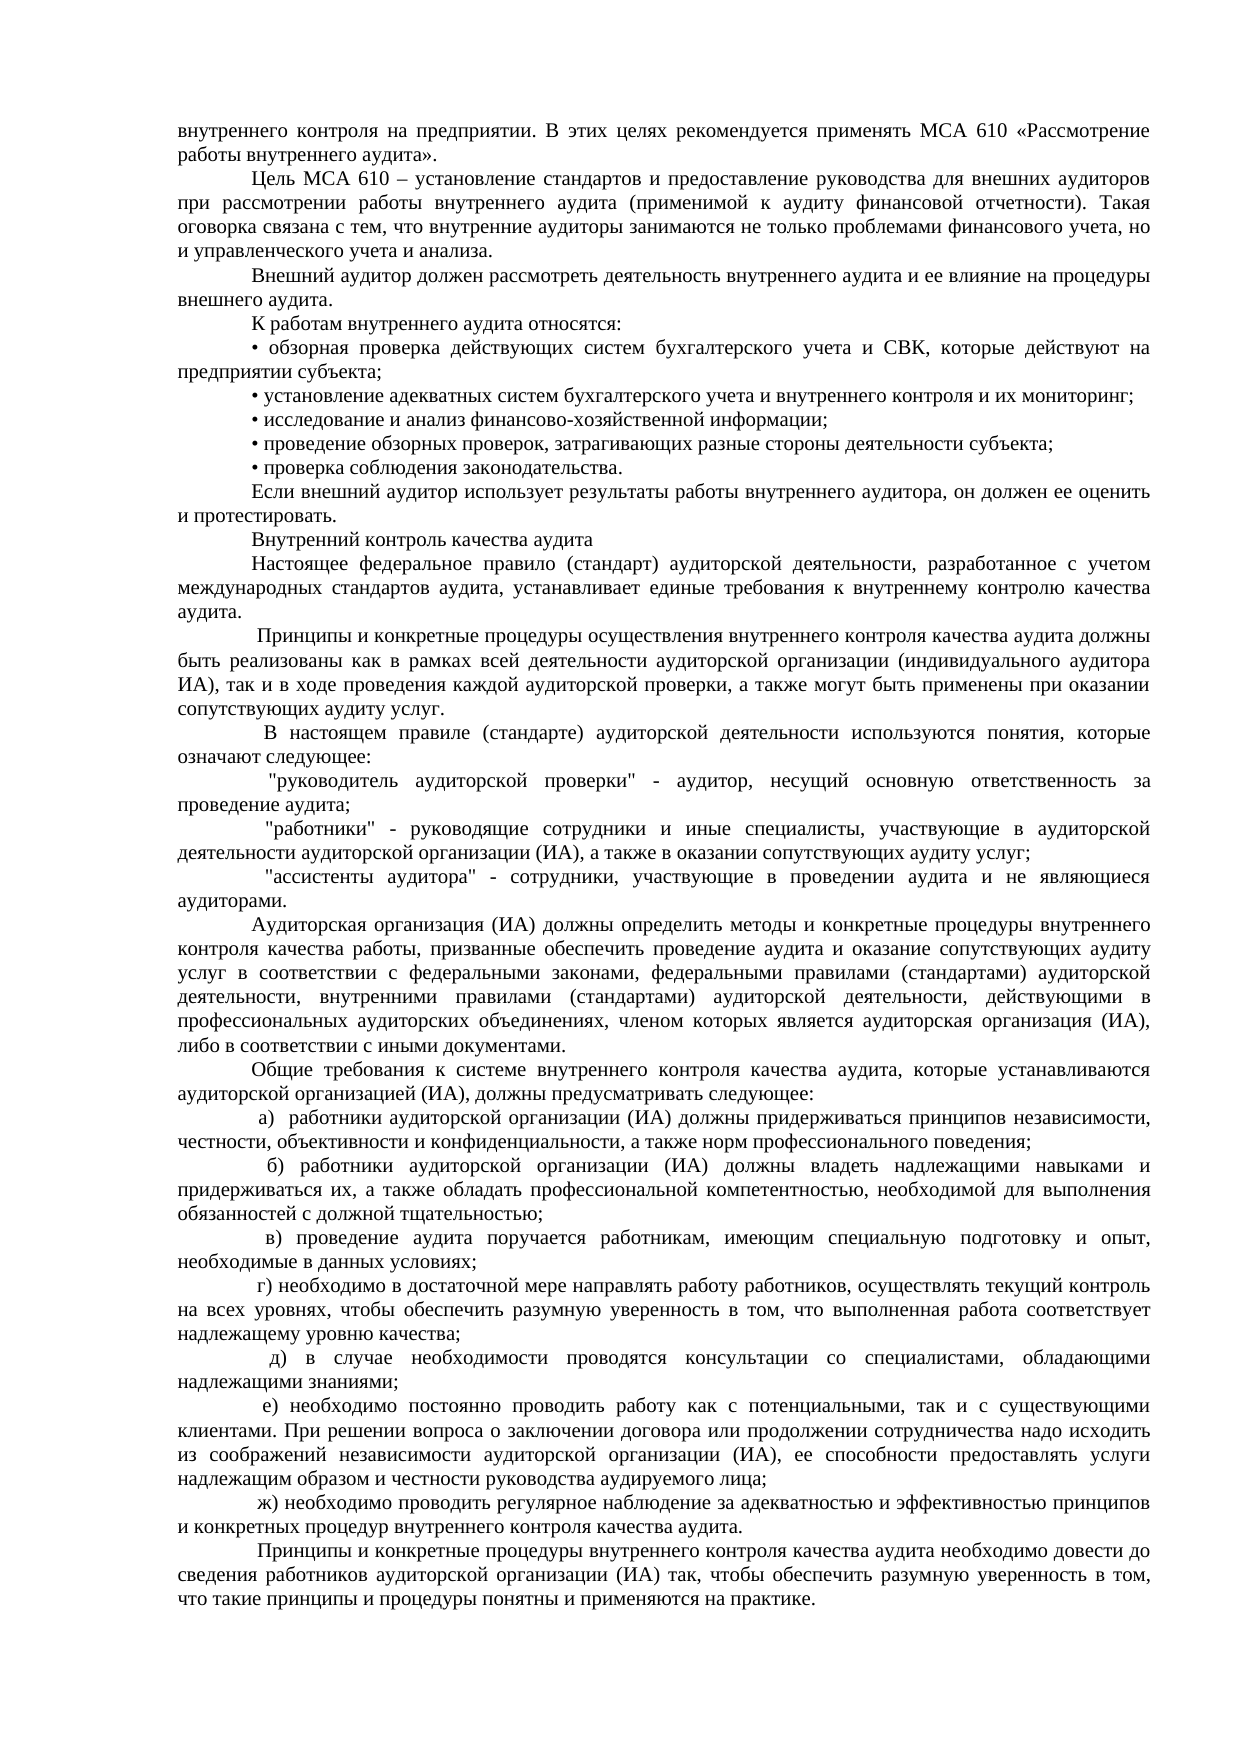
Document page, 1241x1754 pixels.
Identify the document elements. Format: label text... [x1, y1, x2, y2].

text • обзорная проверка действующих систем бухгалтерского учета и СВК, которые действуют на предприятии субъекта; [177, 335, 1152, 383]
text "руководитель аудиторской проверки" - аудитор, несущий основную ответственность за проведение аудита; [177, 768, 1152, 816]
text • установление адекватных систем бухгалтерского учета и внутреннего контроля и их мониторинг; [177, 383, 1152, 407]
text Внутренний контроль качества аудита [177, 527, 1152, 551]
text Настоящее федеральное правило (стандарт) аудиторской деятельности, разработанное с учетом международных стандартов аудита, устанавливает единые требования к внутреннему контролю качества аудита. [177, 551, 1152, 623]
text в) проведение аудита поручается работникам, имеющим специальную подготовку и опыт, необходимые в данных условиях; [177, 1225, 1152, 1273]
text Если внешний аудитор использует результаты работы внутреннего аудитора, он должен ее оценить и протестировать. [177, 479, 1152, 527]
text Аудиторская организация (ИА) должны определить методы и конкретные процедуры внутреннего контроля качества работы, призванные обеспечить проведение аудита и оказание сопутствующих аудиту услуг в соответствии с федеральными законами, федеральными правилами (стандартами) аудиторской деятельности, внутренними правилами (стандартами) аудиторской деятельности, действующими в профессиональных аудиторских объединениях, членом которых является аудиторская организация (ИА), либо в соответствии с иными документами. [177, 912, 1152, 1057]
text К работам внутреннего аудита относятся: [177, 311, 1152, 335]
text • исследование и анализ финансово-хозяйственной информации; [177, 407, 1152, 431]
text а) работники аудиторской организации (ИА) должны придерживаться принципов независимости, честности, объективности и конфиденциальности, а также норм профессионального поведения; [177, 1105, 1152, 1153]
text Принципы и конкретные процедуры внутреннего контроля качества аудита необходимо довести до сведения работников аудиторской организации (ИА) так, чтобы обеспечить разумную уверенность в том, что такие принципы и процедуры понятны и применяются на практике. [177, 1538, 1152, 1610]
text Внешний аудитор должен рассмотреть деятельность внутреннего аудита и ее влияние на процедуры внешнего аудита. [177, 262, 1152, 311]
text Общие требования к системе внутреннего контроля качества аудита, которые устанавливаются аудиторской организацией (ИА), должны предусматривать следующее: [177, 1057, 1152, 1105]
text ж) необходимо проводить регулярное наблюдение за адекватностью и эффективностью принципов и конкретных процедур внутреннего контроля качества аудита. [177, 1490, 1152, 1538]
text Цель МСА 610 – установление стандартов и предоставление руководства для внешних аудиторов при рассмотрении работы внутреннего аудита (применимой к аудиту финансовой отчетности). Такая оговорка связана с тем, что внутренние аудиторы занимаются не только проблемами финансового учета, но и управленческого учета и анализа. [177, 166, 1152, 262]
text • проведение обзорных проверок, затрагивающих разные стороны деятельности субъекта; [177, 431, 1152, 455]
text • проверка соблюдения законодательства. [177, 455, 1152, 479]
text Принципы и конкретные процедуры осуществления внутреннего контроля качества аудита должны быть реализованы как в рамках всей деятельности аудиторской организации (индивидуального аудитора ИА), так и в ходе проведения каждой аудиторской проверки, а также могут быть применены при оказании сопутствующих аудиту услуг. [177, 623, 1152, 720]
text "работники" - руководящие сотрудники и иные специалисты, участвующие в аудиторской деятельности аудиторской организации (ИА), а также в оказании сопутствующих аудиту услуг; [177, 816, 1152, 864]
text б) работники аудиторской организации (ИА) должны владеть надлежащими навыками и придерживаться их, а также обладать профессиональной компетентностью, необходимой для выполнения обязанностей с должной тщательностью; [177, 1153, 1152, 1225]
text е) необходимо постоянно проводить работу как с потенциальными, так и с существующими клиентами. При решении вопроса о заключении договора или продолжении сотрудничества надо исходить из соображений независимости аудиторской организации (ИА), ее способности предоставлять услуги надлежащим образом и честности руководства аудируемого лица; [177, 1393, 1152, 1490]
text г) необходимо в достаточной мере направлять работу работников, осуществлять текущий контроль на всех уровнях, чтобы обеспечить разумную уверенность в том, что выполненная работа соответствует надлежащему уровню качества; [177, 1273, 1152, 1345]
text В настоящем правиле (стандарте) аудиторской деятельности используются понятия, которые означают следующее: [177, 720, 1152, 768]
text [177, 118, 1152, 166]
text д) в случае необходимости проводятся консультации со специалистами, обладающими надлежащими знаниями; [177, 1345, 1152, 1393]
text "ассистенты аудитора" - сотрудники, участвующие в проведении аудита и не являющиеся аудиторами. [177, 864, 1152, 912]
